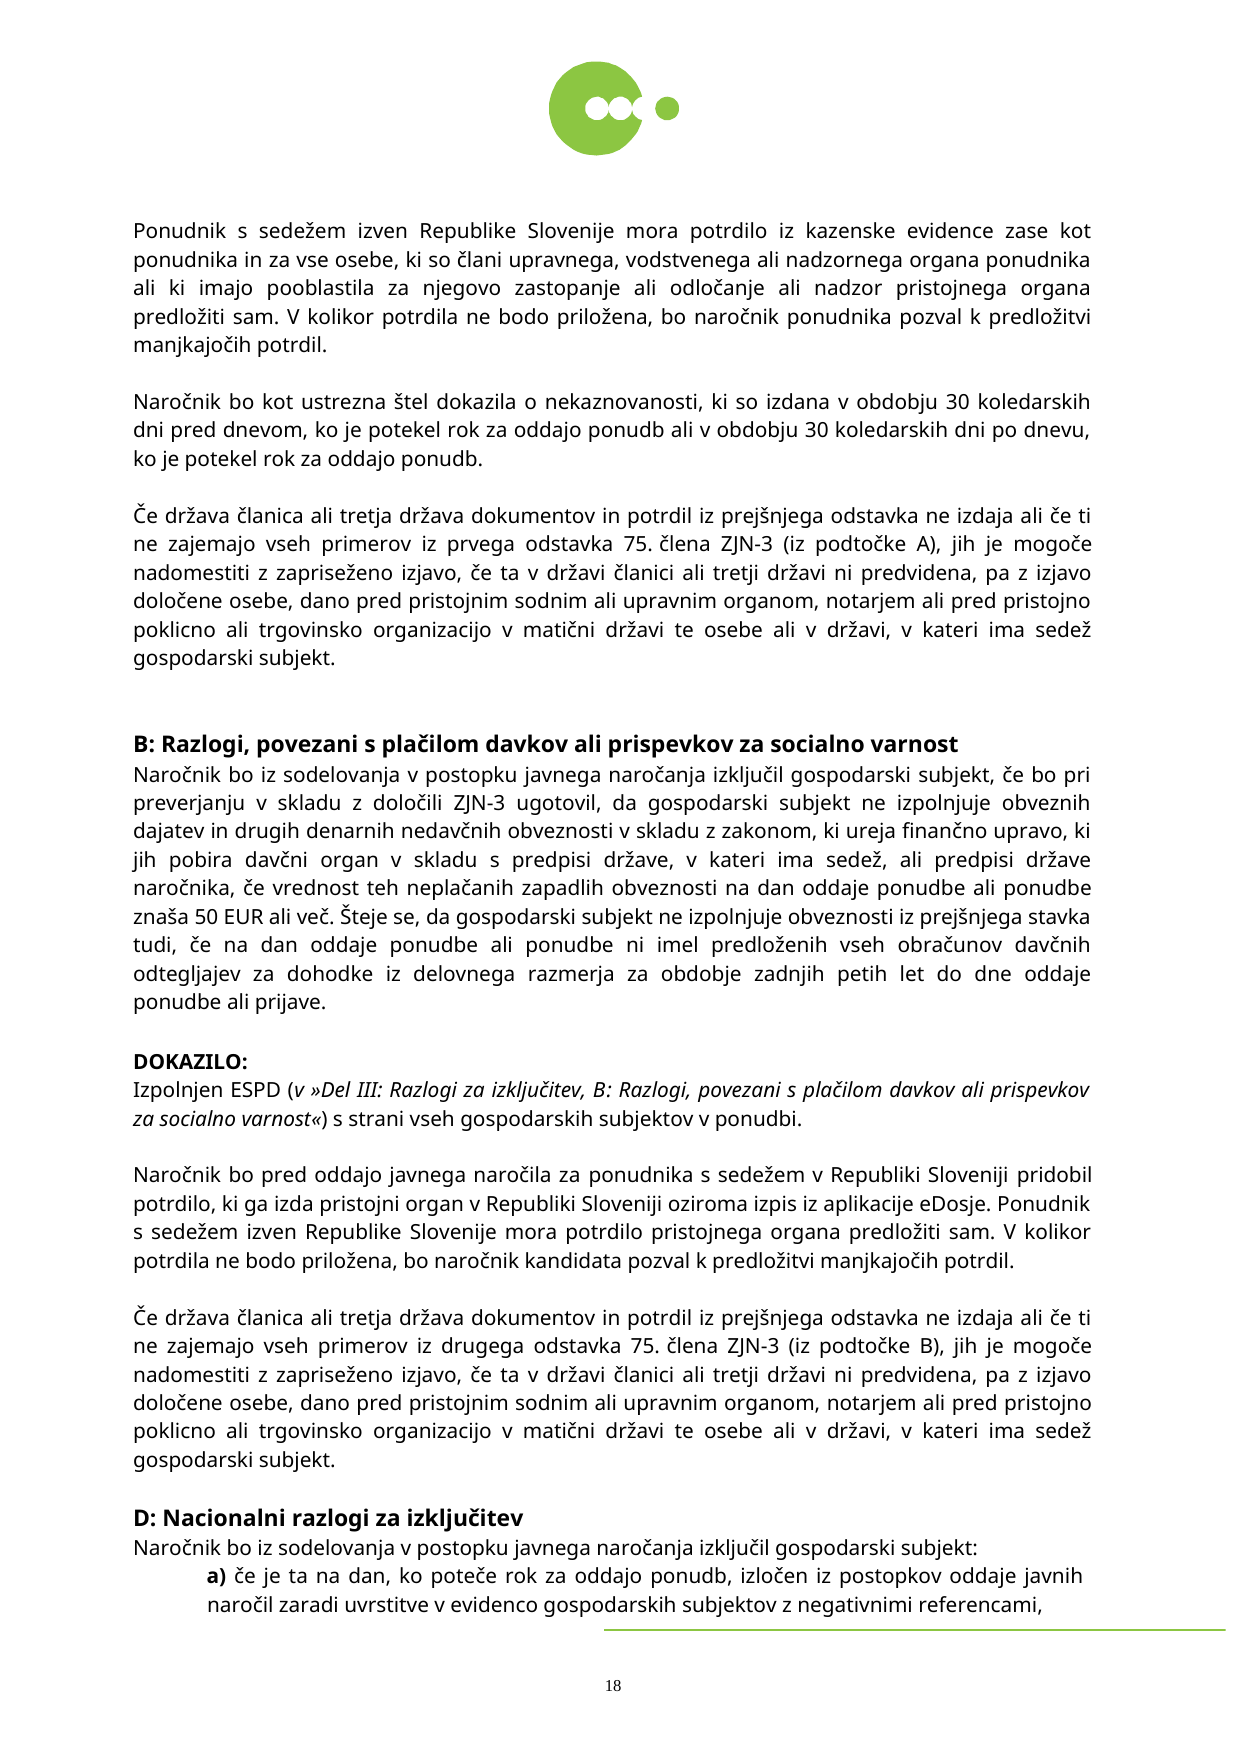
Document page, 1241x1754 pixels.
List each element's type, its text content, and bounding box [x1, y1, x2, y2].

text DOKAZILO: [133, 1047, 1093, 1075]
text Izpolnjen ESPD (v »Del III: Razlogi za izključitev, B: Razlogi, povezani s plačilom davkov ali prispevkov za socialno varnost«) s strani vseh gospodarskih subjektov v ponudbi. [133, 1075, 1093, 1132]
text Ponudnik s sedežem izven Republike Slovenije mora potrdilo iz kazenske evidence zase kot ponudnika in za vse osebe, ki so člani upravnega, vodstvenega ali nadzornega organa ponudnika ali ki imajo pooblastila za njegovo zastopanje ali odločanje ali nadzor pristojnega organa predložiti sam. V kolikor potrdila ne bodo priložena, bo naročnik ponudnika pozval k predložitvi manjkajočih potrdil. [133, 217, 1093, 359]
text D: Nacionalni razlogi za izključitev [133, 1502, 1093, 1533]
text Naročnik bo iz sodelovanja v postopku javnega naročanja izključil gospodarski subjekt: [133, 1533, 1093, 1562]
text Če država članica ali tretja država dokumentov in potrdil iz prejšnjega odstavka ne izdaja ali če ti ne zajemajo vseh primerov iz drugega odstavka 75. člena ZJN-3 (iz podtočke B), jih je mogoče nadomestiti z zapriseženo izjavo, če ta v državi članici ali tretji državi ni predvidena, pa z izjavo določene osebe, dano pred pristojnim sodnim ali upravnim organom, notarjem ali pred pristojno poklicno ali trgovinsko organizacijo v matični državi te osebe ali v državi, v kateri ima sedež gospodarski subjekt. [133, 1303, 1093, 1473]
text Če država članica ali tretja država dokumentov in potrdil iz prejšnjega odstavka ne izdaja ali če ti ne zajemajo vseh primerov iz prvega odstavka 75. člena ZJN-3 (iz podtočke A), jih je mogoče nadomestiti z zapriseženo izjavo, če ta v državi članici ali tretji državi ni predvidena, pa z izjavo določene osebe, dano pred pristojnim sodnim ali upravnim organom, notarjem ali pred pristojno poklicno ali trgovinsko organizacijo v matični državi te osebe ali v državi, v kateri ima sedež gospodarski subjekt. [133, 501, 1093, 672]
text Naročnik bo pred oddajo javnega naročila za ponudnika s sedežem v Republiki Sloveniji pridobil potrdilo, ki ga izda pristojni organ v Republiki Sloveniji oziroma izpis iz aplikacije eDosje. Ponudnik s sedežem izven Republike Slovenije mora potrdilo pristojnega organa predložiti sam. V kolikor potrdila ne bodo priložena, bo naročnik kandidata pozval k predložitvi manjkajočih potrdil. [133, 1161, 1093, 1274]
text Naročnik bo iz sodelovanja v postopku javnega naročanja izključil gospodarski subjekt, če bo pri preverjanju v skladu z določili ZJN-3 ugotovil, da gospodarski subjekt ne izpolnjuje obveznih dajatev in drugih denarnih nedavčnih obveznosti v skladu z zakonom, ki ureja finančno upravo, ki jih pobira davčni organ v skladu s predpisi države, v kateri ima sedež, ali predpisi države naročnika, če vrednost teh neplačanih zapadlih obveznosti na dan oddaje ponudbe ali ponudbe znaša 50 EUR ali več. Šteje se, da gospodarski subjekt ne izpolnjuje obveznosti iz prejšnjega stavka tudi, če na dan oddaje ponudbe ali ponudbe ni imel predloženih vseh obračunov davčnih odtegljajev za dohodke iz delovnega razmerja za obdobje zadnjih petih let do dne oddaje ponudbe ali prijave. [133, 760, 1093, 1016]
text a) če je ta na dan, ko poteče rok za oddajo ponudb, izločen iz postopkov oddaje javnih naročil zaradi uvrstitve v evidenco gospodarskih subjektov z negativnimi referencami, [206, 1562, 1093, 1618]
text B: Razlogi, povezani s plačilom davkov ali prispevkov za socialno varnost [133, 728, 1093, 760]
text Naročnik bo kot ustrezna štel dokazila o nekaznovanosti, ki so izdana v obdobju 30 koledarskih dni pred dnevom, ko je potekel rok za oddajo ponudb ali v obdobju 30 koledarskih dni po dnevu, ko je potekel rok za oddajo ponudb. [133, 387, 1093, 472]
